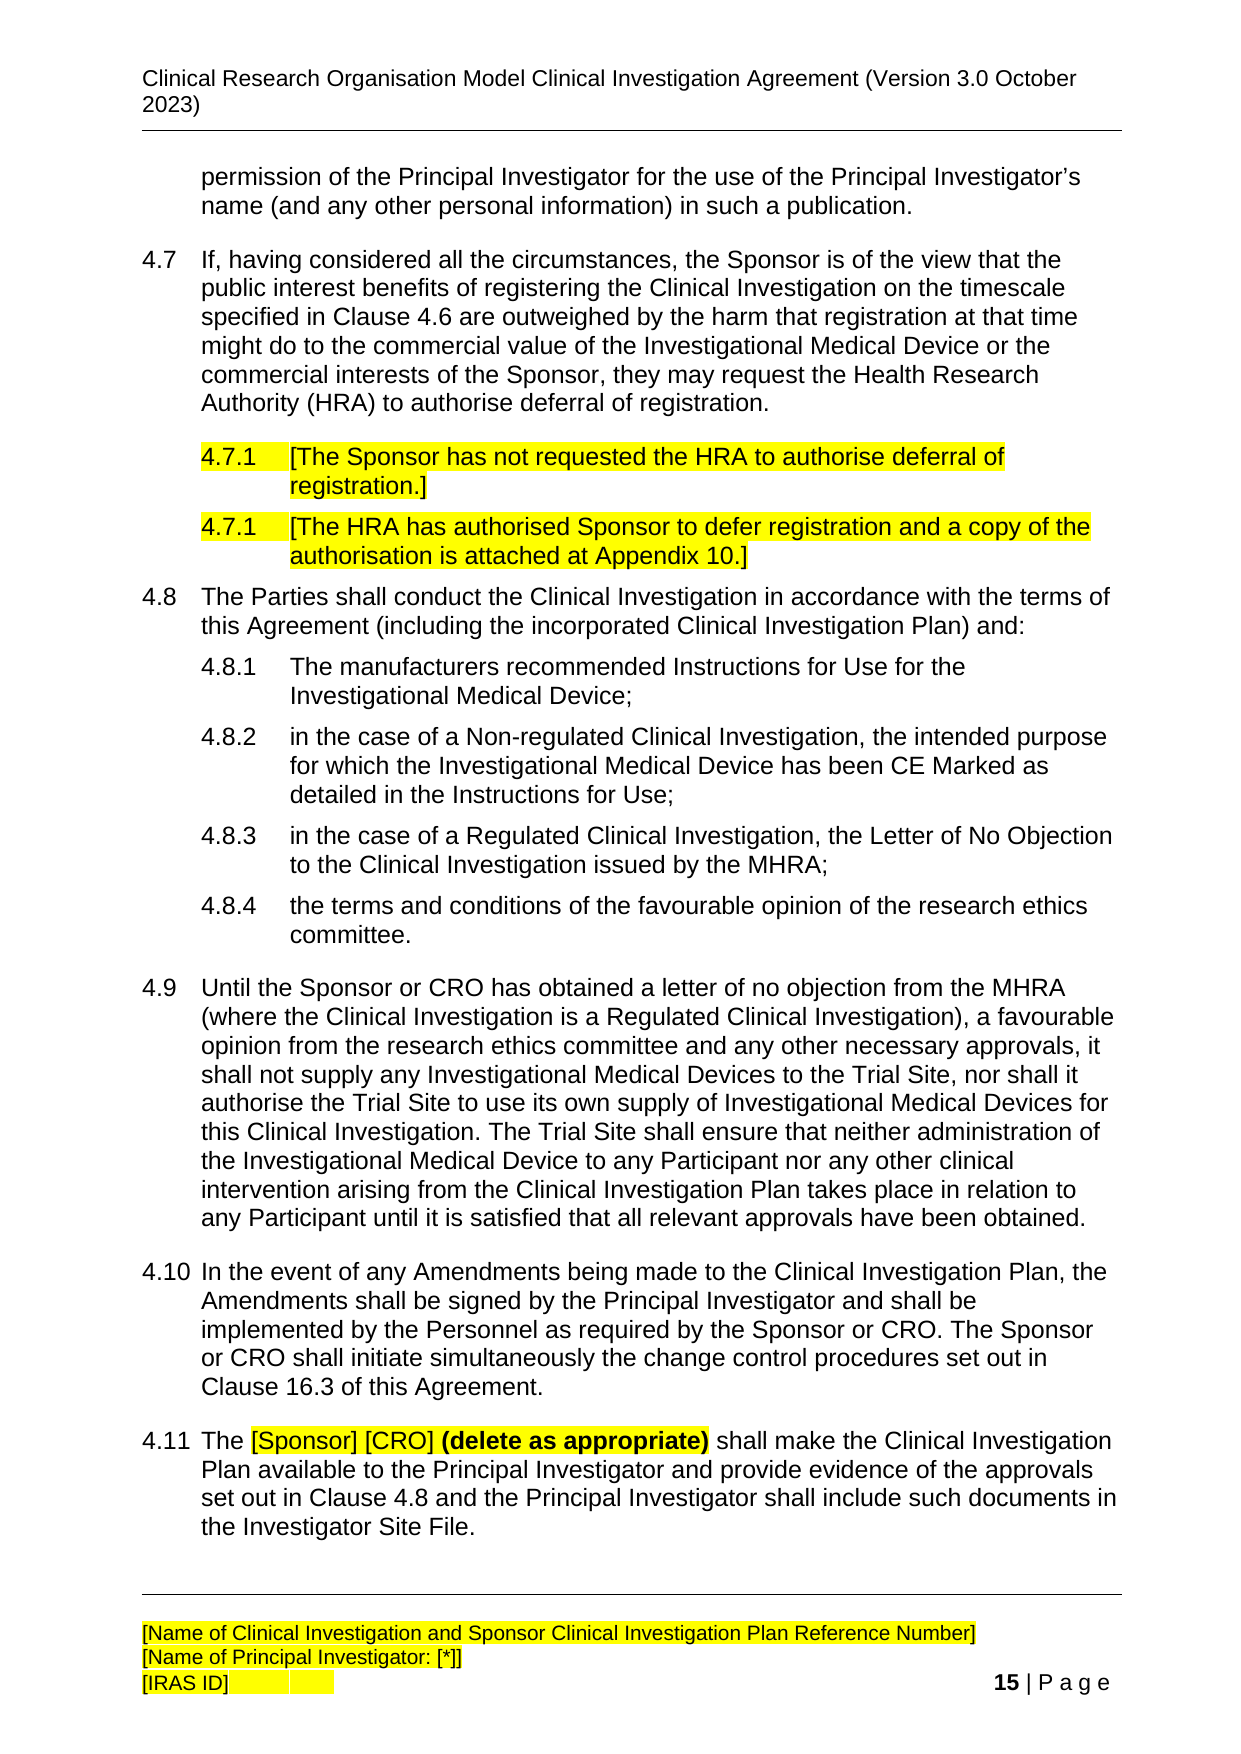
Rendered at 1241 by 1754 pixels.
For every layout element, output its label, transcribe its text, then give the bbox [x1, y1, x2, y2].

text [The Sponsor has not requested the HRA to authorise deferral of registration.] [201, 442, 290, 499]
text [The Sponsor has not requested the HRA to authorise deferral of registration.] [427, 442, 1122, 499]
list [The HRA has authorised Sponsor to defer registration and a copy of the authorisation is attached at Appendix 10.] [748, 512, 1122, 569]
text If, having considered all the circumstances, the Sponsor is of the view that the public interest benefits of registering the Clinical Investigation on the timescale specified in Clause 4.6 are outweighed by the harm that registration at that time might do to the commercial value of the Investigational Medical Device or the commercial interests of the Sponsor, they may request the Health Research Authority (HRA) to authorise deferral of registration. [142, 244, 1122, 417]
text in the case of a Non-regulated Clinical Investigation, the intended purpose for which the Investigational Medical Device has been CE Marked as detailed in the Instructions for Use; [201, 722, 1122, 808]
text In the event of any Amendments being made to the Clinical Investigation Plan, the Amendments shall be signed by the Principal Investigator and shall be implemented by the Personnel as required by the Sponsor or CRO. The Sponsor or CRO shall initiate simultaneously the change control procedures set out in Clause 16.3 of this Agreement. [142, 1257, 1122, 1401]
text the terms and conditions of the favourable opinion of the research ethics committee. [201, 891, 1122, 948]
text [142, 162, 1122, 219]
text in the case of a Regulated Clinical Investigation, the Letter of No Objection to the Clinical Investigation issued by the MHRA; [201, 821, 1122, 878]
text The manufacturers recommended Instructions for Use for the Investigational Medical Device; [201, 652, 1122, 709]
text The [Sponsor] [CRO] (delete as appropriate) shall make the Clinical Investigation Plan available to the Principal Investigator and provide evidence of the approvals set out in Clause 4.8 and the Principal Investigator shall include such documents in the Investigator Site File. [142, 1426, 1122, 1541]
text The Parties shall conduct the Clinical Investigation in accordance with the terms of this Agreement (including the incorporated Clinical Investigation Plan) and: [142, 582, 1122, 639]
text Until the Sponsor or CRO has obtained a letter of no objection from the MHRA (where the Clinical Investigation is a Regulated Clinical Investigation), a favourable opinion from the research ethics committee and any other necessary approvals, it shall not supply any Investigational Medical Devices to the Trial Site, nor shall it authorise the Trial Site to use its own supply of Investigational Medical Devices for this Clinical Investigation. The Trial Site shall ensure that neither administration of the Investigational Medical Device to any Participant nor any other clinical intervention arising from the Clinical Investigation Plan takes place in relation to any Participant until it is satisfied that all relevant approvals have been obtained. [142, 973, 1122, 1232]
